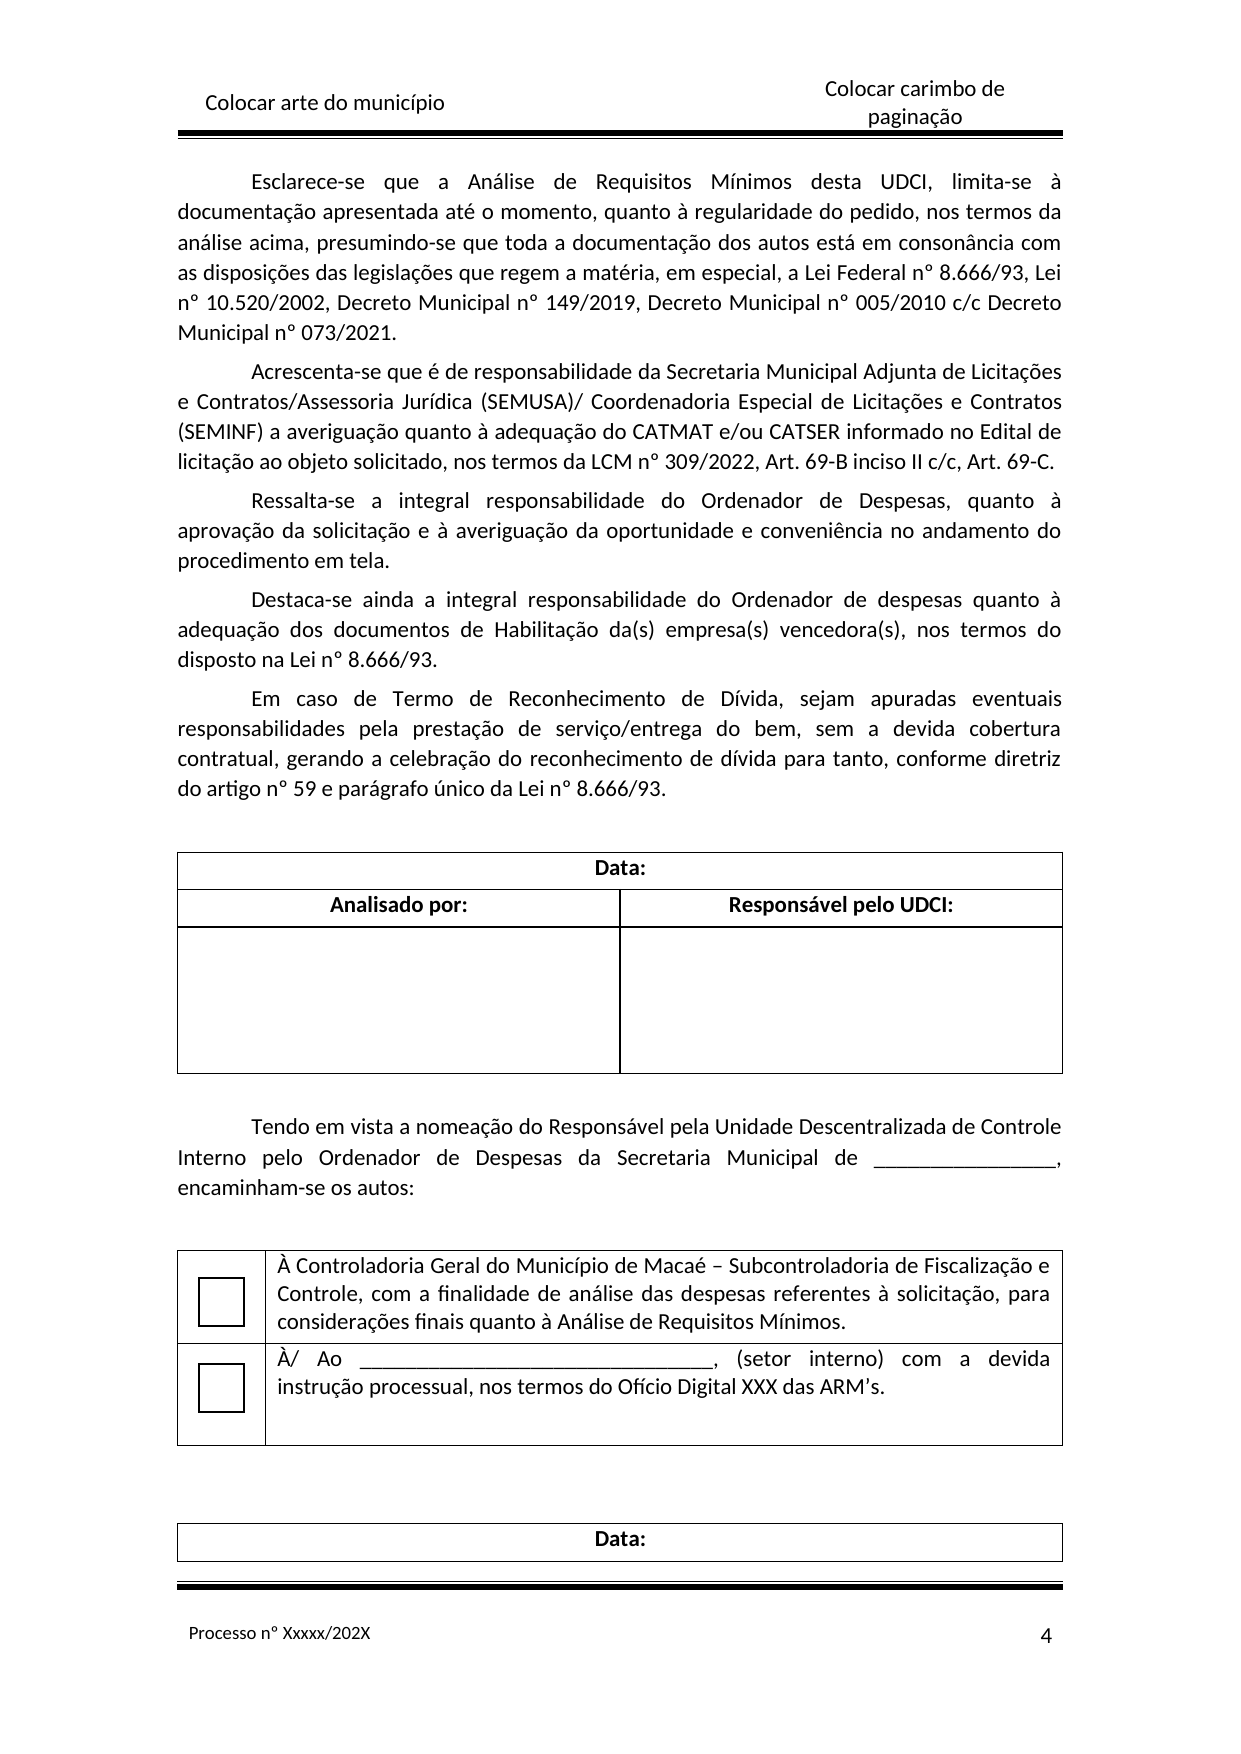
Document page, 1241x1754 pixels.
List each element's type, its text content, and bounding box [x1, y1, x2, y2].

table_cell [178, 1344, 265, 1445]
table_cell [621, 928, 1062, 1073]
table_header [178, 1251, 265, 1343]
table_cell Analisado por: [178, 890, 619, 926]
table_header Data: [178, 853, 1062, 889]
text Acrescenta-se que é de responsabilidade da Secretaria Municipal Adjunta de Licitações e Contratos/Assessoria Jurídica (SEMUSA)/ Coordenadoria Especial de Licitações e Contratos (SEMINF) a averiguação quanto à adequação do CATMAT e/ou CATSER informado no Edital de licitação ao objeto solicitado, nos termos da LCM nº 309/2022, Art. 69-B inciso II c/c, Art. 69-C. [177, 357, 1063, 475]
table_header Data: [178, 1524, 1062, 1561]
text Esclarece-se que a Análise de Requisitos Mínimos desta UDCI, limita-se à documentação apresentada até o momento, quanto à regularidade do pedido, nos termos da análise acima, presumindo-se que toda a documentação dos autos está em consonância com as disposições das legislações que regem a matéria, em especial, a Lei Federal nº 8.666/93, Lei nº 10.520/2002, Decreto Municipal nº 149/2019, Decreto Municipal nº 005/2010 c/c Decreto Municipal nº 073/2021. [177, 167, 1063, 346]
table_header À Controladoria Geral do Município de Macaé – Subcontroladoria de Fiscalização e Controle, com a finalidade de análise das despesas referentes à solicitação, para considerações finais quanto à Análise de Requisitos Mínimos. [266, 1251, 1062, 1343]
text Tendo em vista a nomeação do Responsável pela Unidade Descentralizada de Controle Interno pelo Ordenador de Despesas da Secretaria Municipal de ________________, encaminham-se os autos: [177, 1112, 1063, 1201]
text Ressalta-se a integral responsabilidade do Ordenador de Despesas, quanto à aprovação da solicitação e à averiguação da oportunidade e conveniência no andamento do procedimento em tela. [177, 486, 1063, 574]
text Destaca-se ainda a integral responsabilidade do Ordenador de despesas quanto à adequação dos documentos de Habilitação da(s) empresa(s) vencedora(s), nos termos do disposto na Lei nº 8.666/93. [177, 585, 1063, 673]
table_cell À/ Ao _______________________________, (setor interno) com a devida instrução processual, nos termos do Ofício Digital XXX das ARM’s. [266, 1344, 1062, 1445]
text Em caso de Termo de Reconhecimento de Dívida, sejam apuradas eventuais responsabilidades pela prestação de serviço/entrega do bem, sem a devida cobertura contratual, gerando a celebração do reconhecimento de dívida para tanto, conforme diretriz do artigo nº 59 e parágrafo único da Lei nº 8.666/93. [177, 684, 1063, 802]
table_cell [178, 928, 619, 1073]
table_cell Responsável pelo UDCI: [621, 890, 1062, 926]
